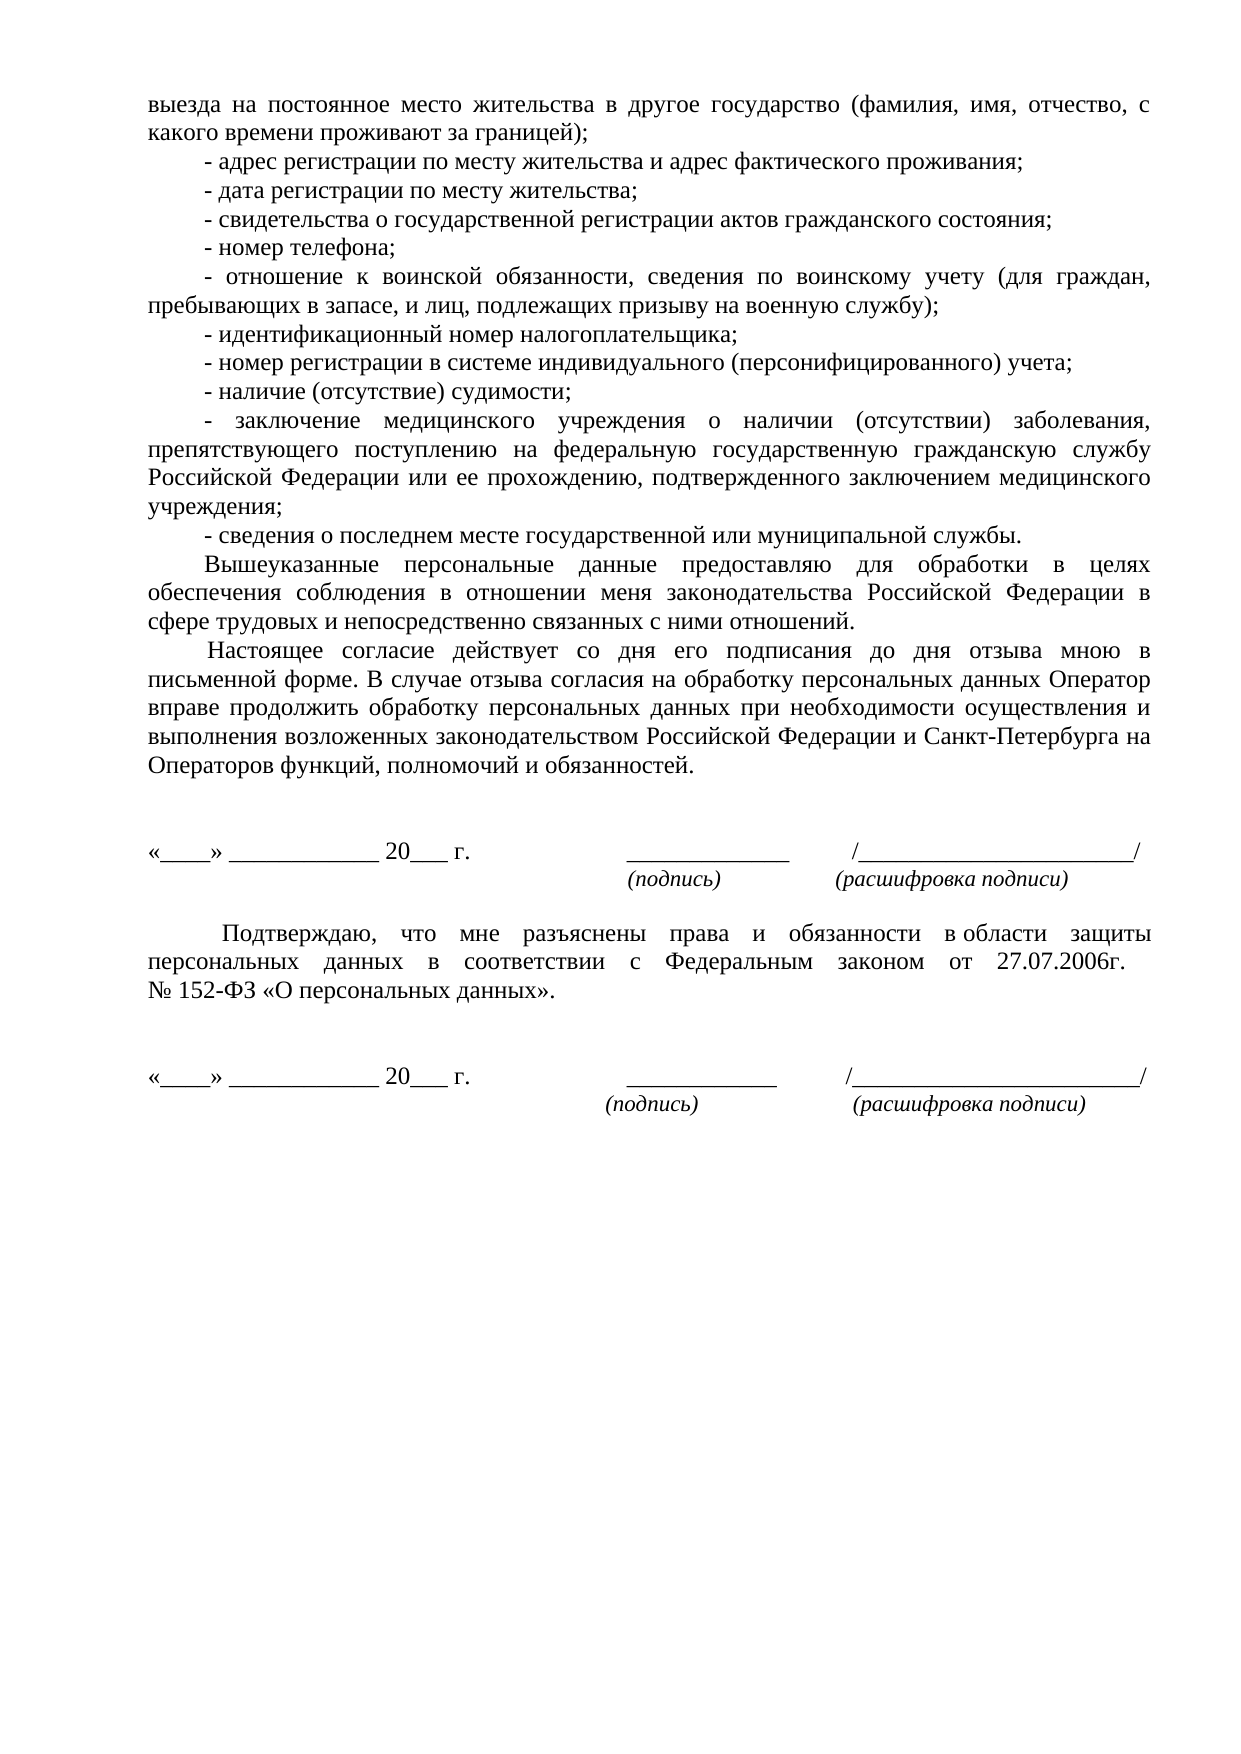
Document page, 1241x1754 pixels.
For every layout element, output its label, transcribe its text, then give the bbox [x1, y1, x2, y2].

text - номер телефона; [148, 232, 1152, 261]
text (подпись) (расшифровка подписи) [148, 865, 1152, 891]
text - свидетельства о государственной регистрации актов гражданского состояния; [148, 204, 1152, 232]
text Настоящее согласие действует со дня его подписания до дня отзыва мною в письменной форме. В случае отзыва согласия на обработку персональных данных Оператор вправе продолжить обработку персональных данных при необходимости осуществления и выполнения возложенных законодательством Российской Федерации и Санкт-Петербурга на Операторов функций, полномочий и обязанностей. [148, 635, 1152, 779]
text Вышеуказанные персональные данные предоставляю для обработки в целях обеспечения соблюдения в отношении меня законодательства Российской Федерации в сфере трудовых и непосредственно связанных с ними отношений. [148, 549, 1152, 635]
text «____» ____________ 20___ г. ____________ /_______________________/ [148, 1061, 1152, 1090]
text - дата регистрации по месту жительства; [148, 175, 1152, 204]
text (подпись) (расшифровка подписи) [148, 1090, 1152, 1116]
text - сведения о последнем месте государственной или муниципальной службы. [148, 520, 1152, 549]
text - заключение медицинского учреждения о наличии (отсутствии) заболевания, препятствующего поступлению на федеральную государственную гражданскую службу Российской Федерации или ее прохождению, подтвержденного заключением медицинского учреждения; [148, 405, 1152, 520]
text - отношение к воинской обязанности, сведения по воинскому учету (для граждан, пребывающих в запасе, и лиц, подлежащих призыву на военную службу); [148, 261, 1152, 319]
text - адрес регистрации по месту жительства и адрес фактического проживания; [148, 146, 1152, 175]
text - номер регистрации в системе индивидуального (персонифицированного) учета; [148, 347, 1152, 376]
text Подтверждаю, что мне разъяснены права и обязанности в области защиты персональных данных в соответствии с Федеральным законом от 27.07.2006г. № 152-ФЗ «О персональных данных». [148, 918, 1152, 1004]
text - идентификационный номер налогоплательщика; [148, 319, 1152, 347]
text - наличие (отсутствие) судимости; [148, 376, 1152, 405]
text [148, 89, 1152, 146]
text «____» ____________ 20___ г. _____________ /______________________/ [148, 836, 1152, 865]
